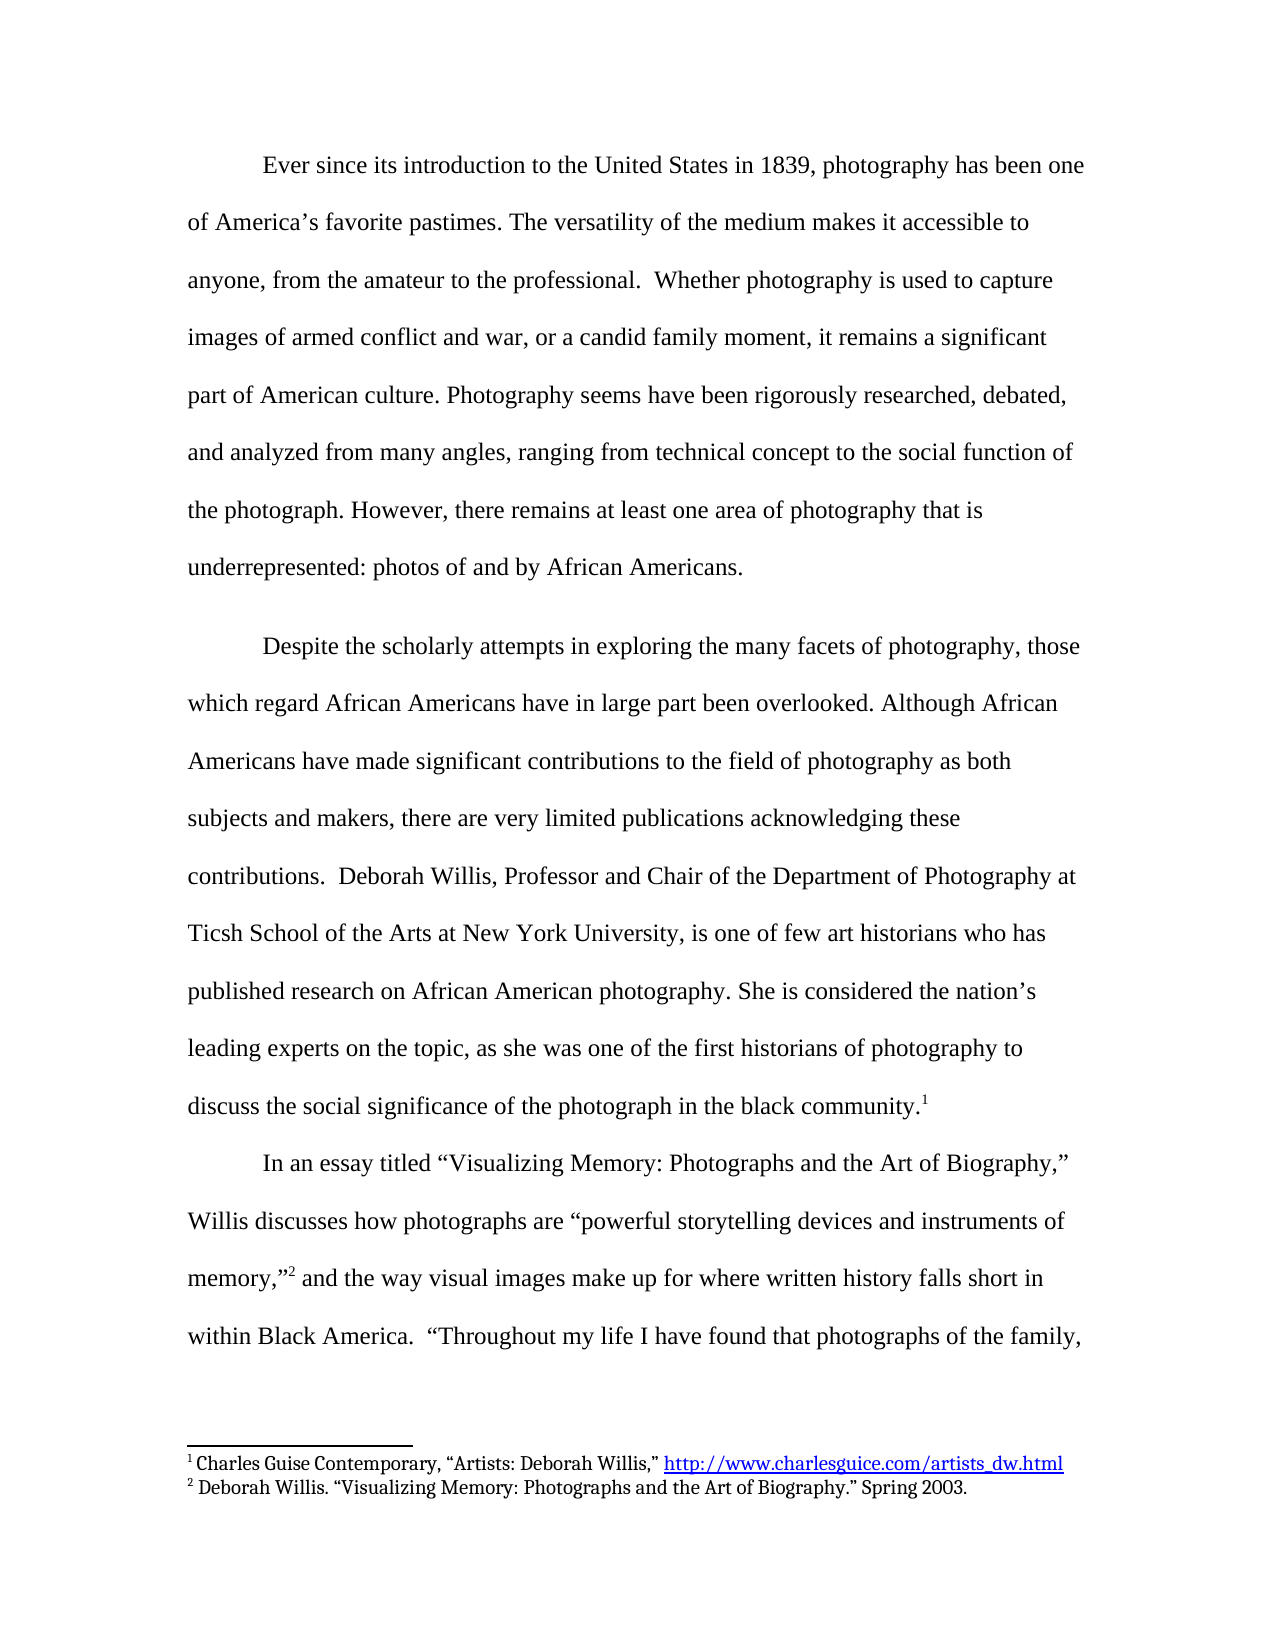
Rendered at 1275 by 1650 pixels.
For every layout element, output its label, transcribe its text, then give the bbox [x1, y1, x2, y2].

text Ever since its introduction to the United States in 1839, photography has been one of America’s favorite pastimes. The versatility of the medium makes it accessible to anyone, from the amateur to the professional. Whether photography is used to capture images of armed conflict and war, or a candid family moment, it remains a significant part of American culture. Photography seems have been rigorously researched, debated, and analyzed from many angles, ranging from technical concept to the social function of the photograph. However, there remains at least one area of photography that is underrepresented: photos of and by African Americans. [187, 150, 1087, 581]
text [187, 1148, 1087, 1349]
text Despite the scholarly attempts in exploring the many facets of photography, those which regard African Americans have in large part been overlooked. Although African Americans have made significant contributions to the field of photography as both subjects and makers, there are very limited publications acknowledging these contributions. Deborah Willis, Professor and Chair of the Department of Photography at Ticsh School of the Arts at New York University, is one of few art historians who has published research on African American photography. She is considered the nation’s leading experts on the topic, as she was one of the first historians of photography to discuss the social significance of the photograph in the black community. [187, 631, 1087, 1119]
